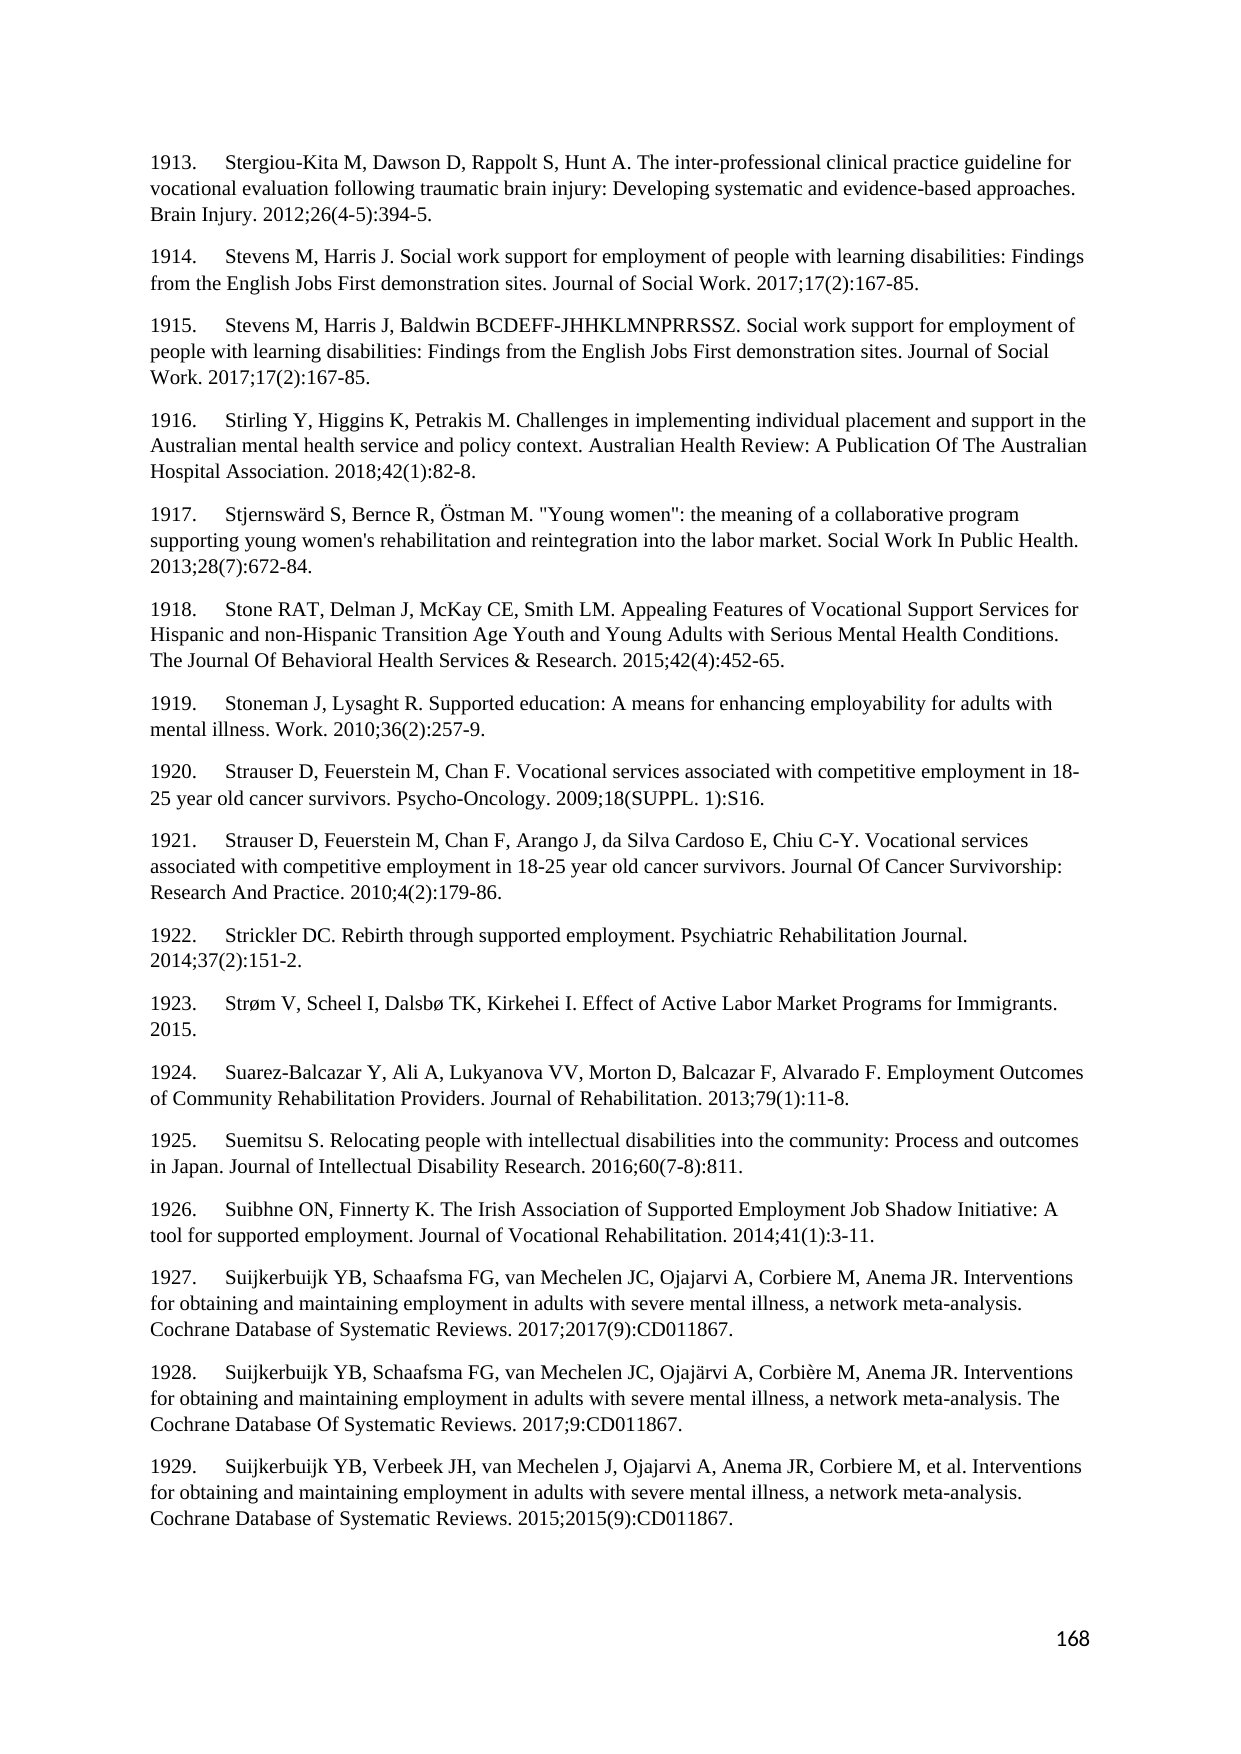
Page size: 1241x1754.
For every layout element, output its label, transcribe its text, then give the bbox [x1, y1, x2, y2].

text 1913. Stergiou-Kita M, Dawson D, Rappolt S, Hunt A. The inter-professional clinical practice guideline for vocational evaluation following traumatic brain injury: Developing systematic and evidence-based approaches. Brain Injury. 2012;26(4-5):394-5. [150, 150, 1090, 226]
text 1927. Suijkerbuijk YB, Schaafsma FG, van Mechelen JC, Ojajarvi A, Corbiere M, Anema JR. Interventions for obtaining and maintaining employment in adults with severe mental illness, a network meta-analysis. Cochrane Database of Systematic Reviews. 2017;2017(9):CD011867. [150, 1265, 1090, 1341]
text 1928. Suijkerbuijk YB, Schaafsma FG, van Mechelen JC, Ojajärvi A, Corbière M, Anema JR. Interventions for obtaining and maintaining employment in adults with severe mental illness, a network meta-analysis. The Cochrane Database Of Systematic Reviews. 2017;9:CD011867. [150, 1360, 1090, 1436]
text 1925. Suemitsu S. Relocating people with intellectual disabilities into the community: Process and outcomes in Japan. Journal of Intellectual Disability Research. 2016;60(7-8):811. [150, 1128, 1090, 1178]
text 1920. Strauser D, Feuerstein M, Chan F. Vocational services associated with competitive employment in 18-25 year old cancer survivors. Psycho-Oncology. 2009;18(SUPPL. 1):S16. [150, 759, 1090, 809]
text 1915. Stevens M, Harris J, Baldwin BCDEFF-JHHKLMNPRRSSZ. Social work support for employment of people with learning disabilities: Findings from the English Jobs First demonstration sites. Journal of Social Work. 2017;17(2):167-85. [150, 313, 1090, 389]
text 1924. Suarez-Balcazar Y, Ali A, Lukyanova VV, Morton D, Balcazar F, Alvarado F. Employment Outcomes of Community Rehabilitation Providers. Journal of Rehabilitation. 2013;79(1):11-8. [150, 1059, 1090, 1109]
text 1918. Stone RAT, Delman J, McKay CE, Smith LM. Appealing Features of Vocational Support Services for Hispanic and non-Hispanic Transition Age Youth and Young Adults with Serious Mental Health Conditions. The Journal Of Behavioral Health Services & Research. 2015;42(4):452-65. [150, 596, 1090, 672]
text 1926. Suibhne ON, Finnerty K. The Irish Association of Supported Employment Job Shadow Initiative: A tool for supported employment. Journal of Vocational Rehabilitation. 2014;41(1):3-11. [150, 1197, 1090, 1247]
text 1917. Stjernswärd S, Bernce R, Östman M. "Young women": the meaning of a collaborative program supporting young women's rehabilitation and reintegration into the labor market. Social Work In Public Health. 2013;28(7):672-84. [150, 502, 1090, 578]
text 1921. Strauser D, Feuerstein M, Chan F, Arango J, da Silva Cardoso E, Chiu C-Y. Vocational services associated with competitive employment in 18-25 year old cancer survivors. Journal Of Cancer Survivorship: Research And Practice. 2010;4(2):179-86. [150, 828, 1090, 904]
text 1922. Strickler DC. Rebirth through supported employment. Psychiatric Rehabilitation Journal. 2014;37(2):151-2. [150, 922, 1090, 972]
text 1919. Stoneman J, Lysaght R. Supported education: A means for enhancing employability for adults with mental illness. Work. 2010;36(2):257-9. [150, 691, 1090, 741]
text 1916. Stirling Y, Higgins K, Petrakis M. Challenges in implementing individual placement and support in the Australian mental health service and policy context. Australian Health Review: A Publication Of The Australian Hospital Association. 2018;42(1):82-8. [150, 407, 1090, 483]
text 1929. Suijkerbuijk YB, Verbeek JH, van Mechelen J, Ojajarvi A, Anema JR, Corbiere M, et al. Interventions for obtaining and maintaining employment in adults with severe mental illness, a network meta-analysis. Cochrane Database of Systematic Reviews. 2015;2015(9):CD011867. [150, 1454, 1090, 1530]
text 1923. Strøm V, Scheel I, Dalsbø TK, Kirkehei I. Effect of Active Labor Market Programs for Immigrants. 2015. [150, 991, 1090, 1041]
text 1914. Stevens M, Harris J. Social work support for employment of people with learning disabilities: Findings from the English Jobs First demonstration sites. Journal of Social Work. 2017;17(2):167-85. [150, 244, 1090, 294]
